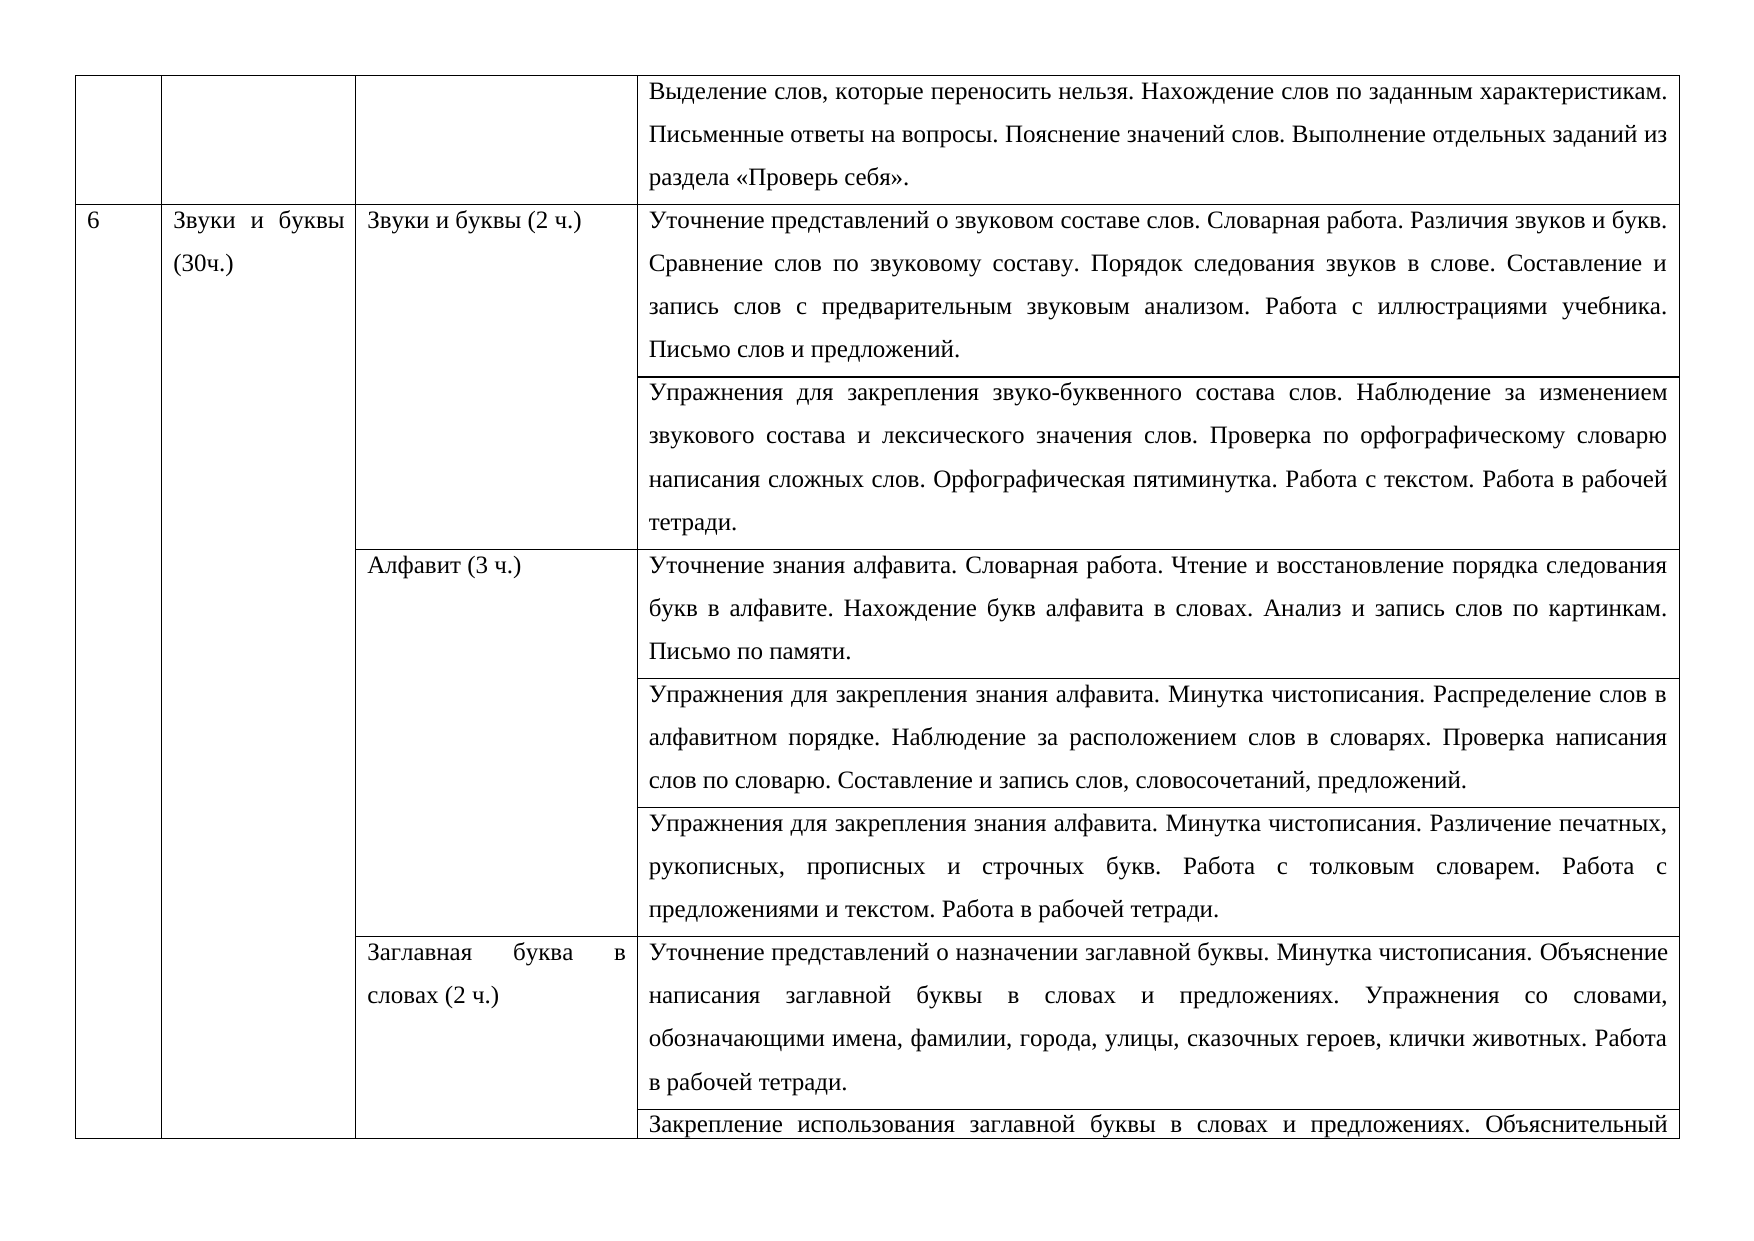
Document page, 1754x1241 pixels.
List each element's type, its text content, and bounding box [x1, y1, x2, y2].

table_cell Алфавит (3 ч.) [356, 550, 637, 936]
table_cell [638, 76, 1679, 204]
table_cell Упражнения для закрепления знания алфавита. Минутка чистописания. Распределение слов в алфавитном порядке. Наблюдение за расположением слов в словарях. Проверка написания слов по словарю. Составление и запись слов, словосочетаний, предложений. [638, 679, 1679, 807]
table_cell Уточнение представлений о звуковом составе слов. Словарная работа. Различия звуков и букв. Сравнение слов по звуковому составу. Порядок следования звуков в слове. Составление и запись слов с предварительным звуковым анализом. Работа с иллюстрациями учебника. Письмо слов и предложений. [638, 205, 1679, 376]
table_cell Уточнение представлений о назначении заглавной буквы. Минутка чистописания. Объяснение написания заглавной буквы в словах и предложениях. Упражнения со словами, обозначающими имена, фамилии, города, улицы, сказочных героев, клички животных. Работа в рабочей тетради. [638, 937, 1679, 1108]
table_cell Упражнения для закрепления звуко-буквенного состава слов. Наблюдение за изменением звукового состава и лексического значения слов. Проверка по орфографическому словарю написания сложных слов. Орфографическая пятиминутка. Работа с текстом. Работа в рабочей тетради. [638, 378, 1679, 549]
table_cell Уточнение знания алфавита. Словарная работа. Чтение и восстановление порядка следования букв в алфавите. Нахождение букв алфавита в словах. Анализ и запись слов по картинкам. Письмо по памяти. [638, 550, 1679, 678]
table_cell Звуки и буквы (2 ч.) [356, 205, 637, 549]
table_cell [638, 1110, 1679, 1138]
table_cell Заглавная буква в словах (2 ч.) [356, 937, 637, 1138]
table_cell Упражнения для закрепления знания алфавита. Минутка чистописания. Различение печатных, рукописных, прописных и строчных букв. Работа с толковым словарем. Работа с предложениями и текстом. Работа в рабочей тетради. [638, 808, 1679, 936]
table_cell 6 [76, 205, 161, 1138]
table_cell Звуки и буквы (30ч.) [162, 205, 355, 1138]
